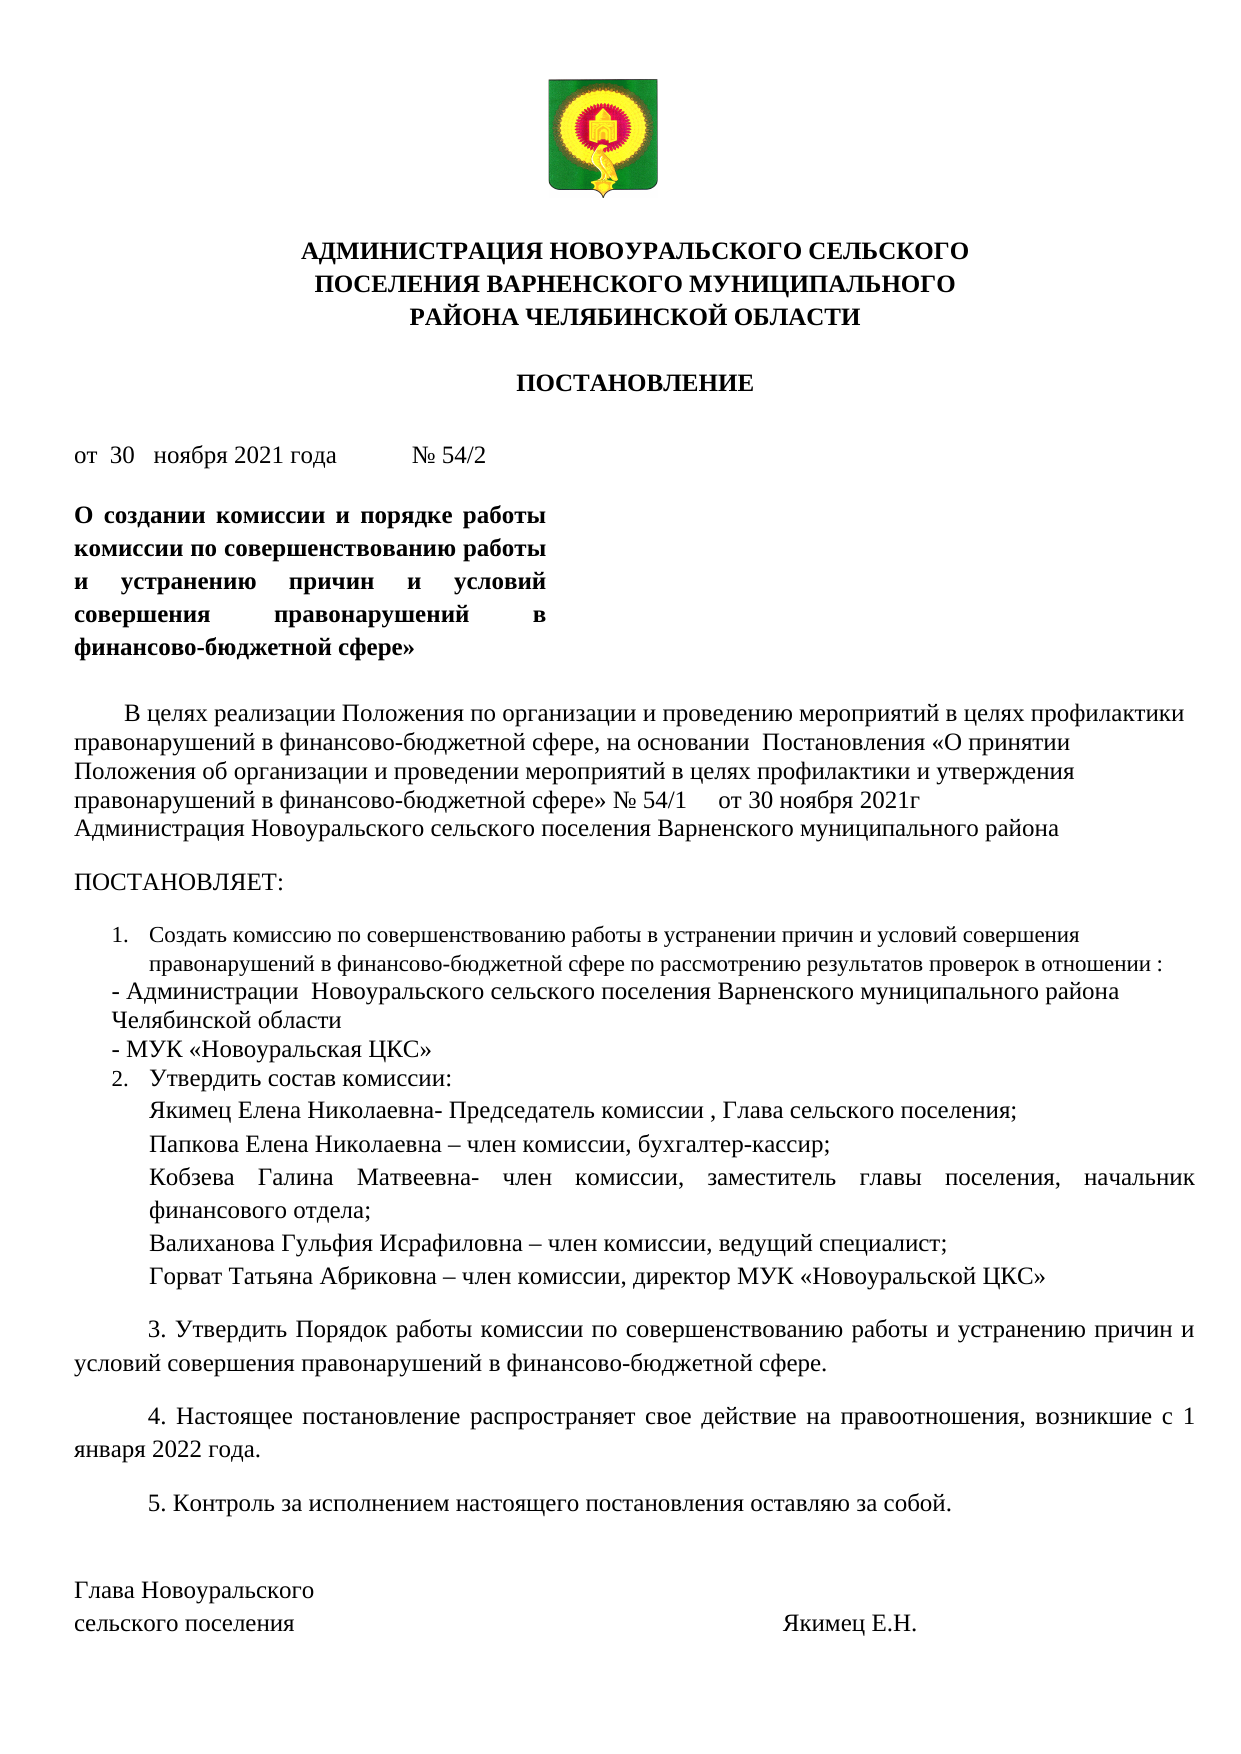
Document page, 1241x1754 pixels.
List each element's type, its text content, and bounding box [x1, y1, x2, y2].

text - Администрации Новоуральского сельского поселения Варненского муниципального района Челябинской области [111, 976, 1196, 1034]
text О создании комиссии и порядке работы комиссии по совершенствованию работы и устранению причин и условий совершения правонарушений в финансово-бюджетной сфере» [74, 500, 546, 661]
text Администрация Новоуральского сельского поселения Варненского муниципального района [74, 813, 1196, 842]
text В целях реализации Положения по организации и проведению мероприятий в целях профилактики правонарушений в финансово-бюджетной сфере, на основании Постановления «О принятии Положения об организации и проведении мероприятий в целях профилактики и утверждения правонарушений в финансово-бюджетной сфере» № 54/1 от 30 ноября 2021г [74, 698, 1196, 813]
picture [548, 78, 658, 197]
text 3. Утвердить Порядок работы комиссии по совершенствованию работы и устранению причин и условий совершения правонарушений в финансово-бюджетной сфере. [74, 1314, 1196, 1376]
list Папкова Елена Николаевна – член комиссии, бухгалтер-кассир; [149, 1129, 1196, 1157]
list Создать комиссию по совершенствованию работы в устранении причин и условий совершения правонарушений в финансово-бюджетной сфере по рассмотрению результатов проверок в отношении : [111, 921, 1196, 976]
text 4. Настоящее постановление распространяет свое действие на правоотношения, возникшие с 1 января 2022 года. [74, 1401, 1196, 1463]
text ПОСТАНОВЛЯЕТ: [74, 867, 1196, 896]
text 5. Контроль за исполнением настоящего постановления оставляю за собой. [74, 1488, 1196, 1517]
text РАЙОНА ЧЕЛЯБИНСКОЙ ОБЛАСТИ [74, 302, 1196, 331]
text Глава Новоуральского [74, 1575, 1196, 1604]
text сельского поселения Якимец Е.Н. [74, 1608, 1196, 1637]
text ПОСЕЛЕНИЯ ВАРНЕНСКОГО МУНИЦИПАЛЬНОГО [74, 269, 1196, 298]
text - МУК «Новоуральская ЦКС» [111, 1034, 1196, 1063]
text ПОСТАНОВЛЕНИЕ [74, 368, 1196, 397]
list Якимец Елена Николаевна- Председатель комиссии , Глава сельского поселения; [149, 1096, 1196, 1124]
list Кобзева Галина Матвеевна- член комиссии, заместитель главы поселения, начальник финансового отдела; [149, 1162, 1196, 1223]
list Валиханова Гульфия Исрафиловна – член комиссии, ведущий специалист; [149, 1228, 1196, 1256]
list Горват Татьяна Абриковна – член комиссии, директор МУК «Новоуральской ЦКС» [149, 1261, 1196, 1289]
table_header от 30 ноября 2021 года № 54/2 [63, 440, 650, 472]
text АДМИНИСТРАЦИЯ НОВОУРАЛЬСКОГО СЕЛЬСКОГО [74, 236, 1196, 265]
list Утвердить состав комиссии: [111, 1063, 1196, 1091]
